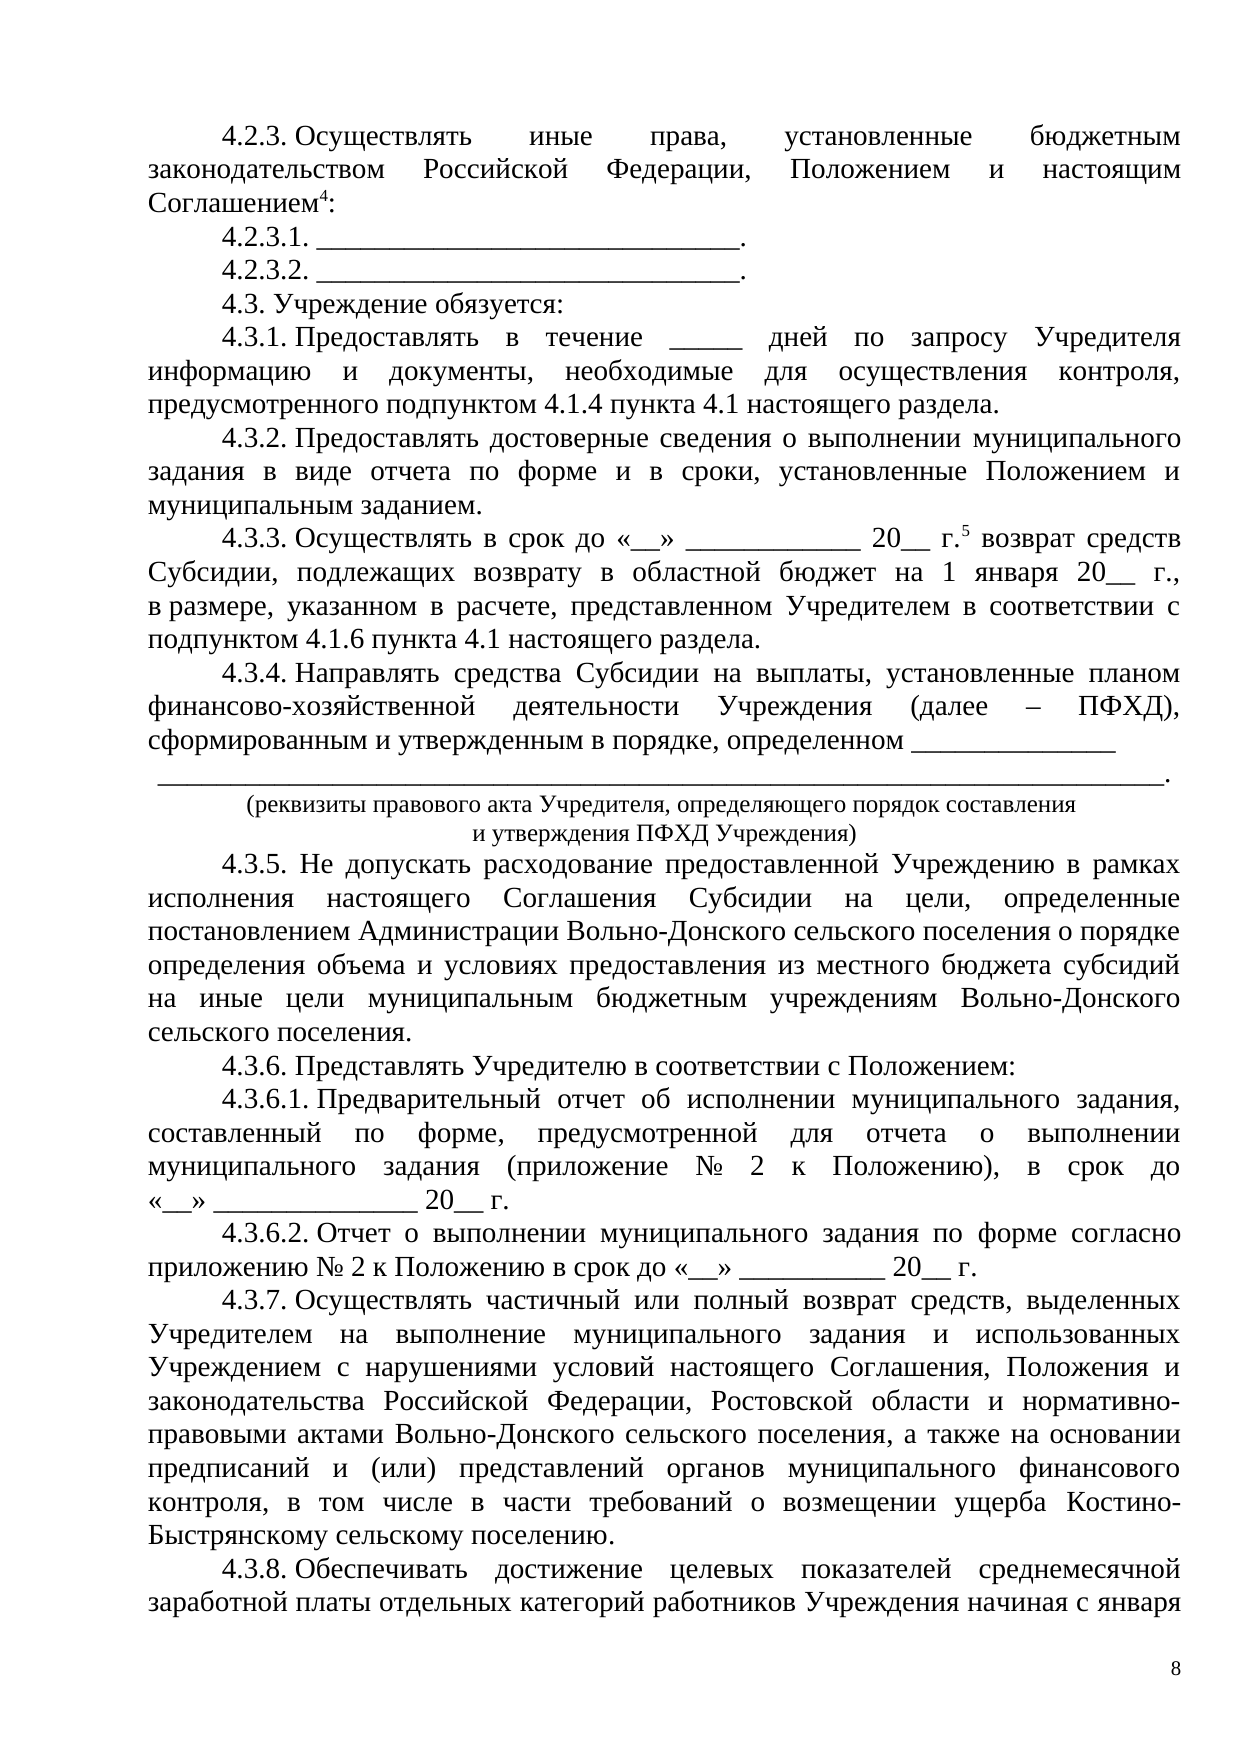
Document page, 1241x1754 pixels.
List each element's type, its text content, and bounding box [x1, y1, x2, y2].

text 4.3.7. Осуществлять частичный или полный возврат средств, выделенных Учредителем на выполнение муниципального задания и использованных Учреждением с нарушениями условий настоящего Соглашения, Положения и законодательства Российской Федерации, Ростовской области и нормативно-правовыми актами Вольно-Донского сельского поселения, а также на основании предписаний и (или) представлений органов муниципального финансового контроля, в том числе в части требований о возмещении ущерба Костино-Быстрянскому сельскому поселению. [148, 1282, 1181, 1551]
text 4.3.1. Предоставлять в течение _____ дней по запросу Учредителя информацию и документы, необходимые для осуществления контроля, предусмотренного подпунктом 4.1.4 пункта 4.1 настоящего раздела. [148, 319, 1181, 420]
text 4.2.3.2. _____________________________. [148, 252, 1181, 286]
text 4.3.2. Предоставлять достоверные сведения о выполнении муниципального задания в виде отчета по форме и в сроки, установленные Положением и муниципальным заданием. [148, 420, 1181, 521]
text 4.3. Учреждение обязуется: [148, 286, 1181, 319]
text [148, 1551, 1181, 1618]
text 4.3.3. Осуществлять в срок до «__» ____________ 20__ г.5 возврат средств Субсидии, подлежащих возврату в областной бюджет на 1 января 20__ г., в размере, указанном в расчете, представленном Учредителем в соответствии с подпунктом 4.1.6 пункта 4.1 настоящего раздела. [148, 521, 1181, 655]
text 4.3.6. Представлять Учредителю в соответствии с Положением: [148, 1048, 1181, 1081]
text 4.3.6.2. Отчет о выполнении муниципального задания по форме согласно приложению № 2 к Положению в срок до «__» __________ 20__ г. [148, 1215, 1181, 1282]
text 4.3.6.1. Предварительный отчет об исполнении муниципального задания, составленный по форме, предусмотренной для отчета о выполнении муниципального задания (приложение № 2 к Положению), в срок до «__» ______________ 20__ г. [148, 1081, 1181, 1215]
text 4.3.5. Не допускать расходование предоставленной Учреждению в рамках исполнения настоящего Соглашения Субсидии на цели, определенные постановлением Администрации Вольно-Донского сельского поселения о порядке определения объема и условиях предоставления из местного бюджета субсидий на иные цели муниципальным бюджетным учреждениям Вольно-Донского сельского поселения. [148, 846, 1181, 1048]
text 4.2.3. Осуществлять иные права, установленные бюджетным законодательством Российской Федерации, Положением и настоящим Соглашением4: [148, 118, 1181, 219]
text 4.2.3.1. _____________________________. [148, 219, 1181, 252]
text 4.3.4. Направлять средства Субсидии на выплаты, установленные планом финансово-хозяйственной деятельности Учреждения (далее – ПФХД), сформированным и утвержденным в порядке, определенном ______________ [148, 655, 1181, 755]
text _____________________________________________________________________. (реквизиты правового акта Учредителя, определяющего порядок составления и утверждения ПФХД Учреждения) [148, 755, 1181, 846]
